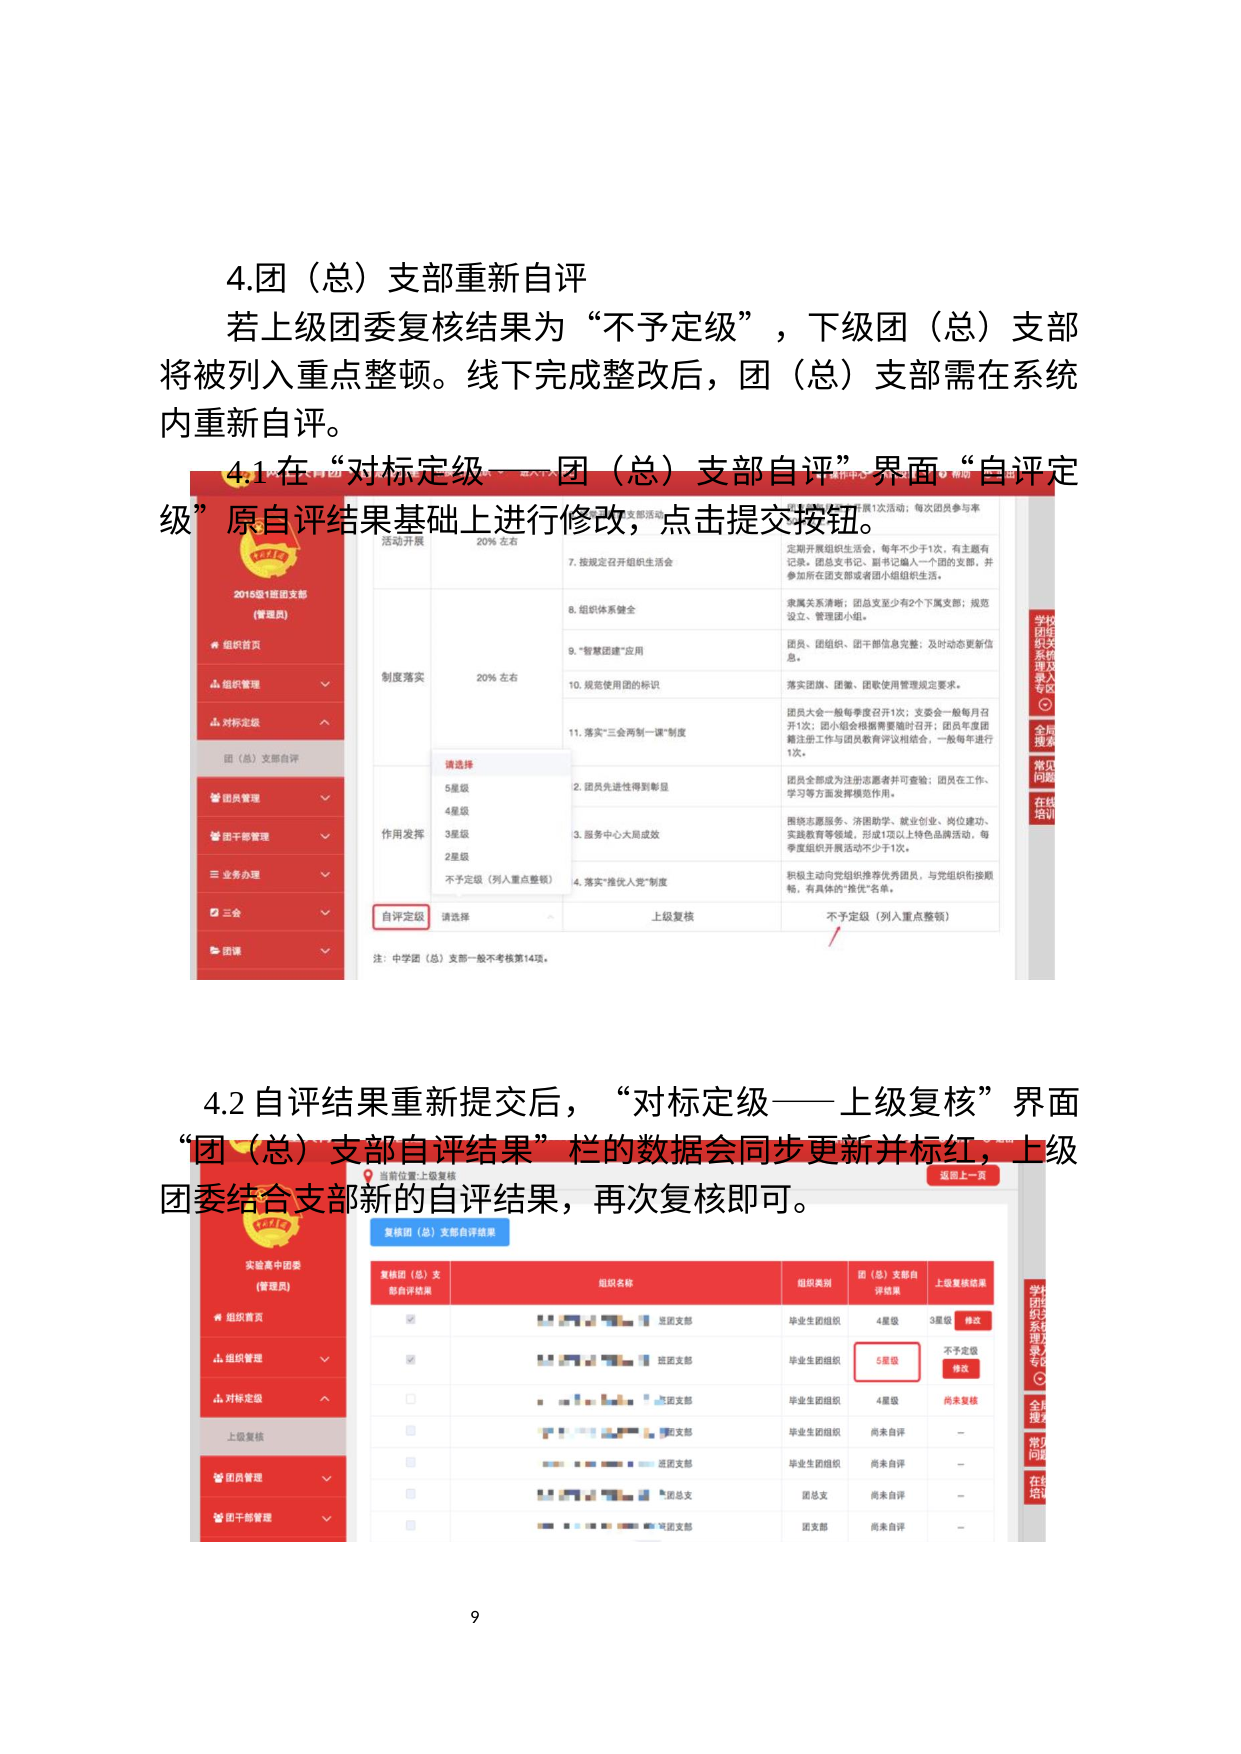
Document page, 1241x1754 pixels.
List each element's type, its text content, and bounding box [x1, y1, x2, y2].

list 若上级团委复核结果为“不予定级”，下级团（总）支部将被列入重点整顿。线下完成整改后，团（总）支部需在系统内重新自评。 [159, 301, 1081, 445]
text 4.2自评结果重新提交后，“对标定级——上级复核”界面“团（总）支部自评结果”栏的数据会同步更新并标红，上级团委结合支部新的自评结果，再次复核即可。 [159, 1076, 1081, 1221]
list 4.1在“对标定级——团（总）支部自评”界面“自评定级”原自评结果基础上进行修改，点击提交按钮。 [159, 445, 1081, 542]
list 4.团（总）支部重新自评 [159, 252, 1081, 301]
picture [187, 1221, 1048, 1549]
picture [187, 542, 1057, 983]
